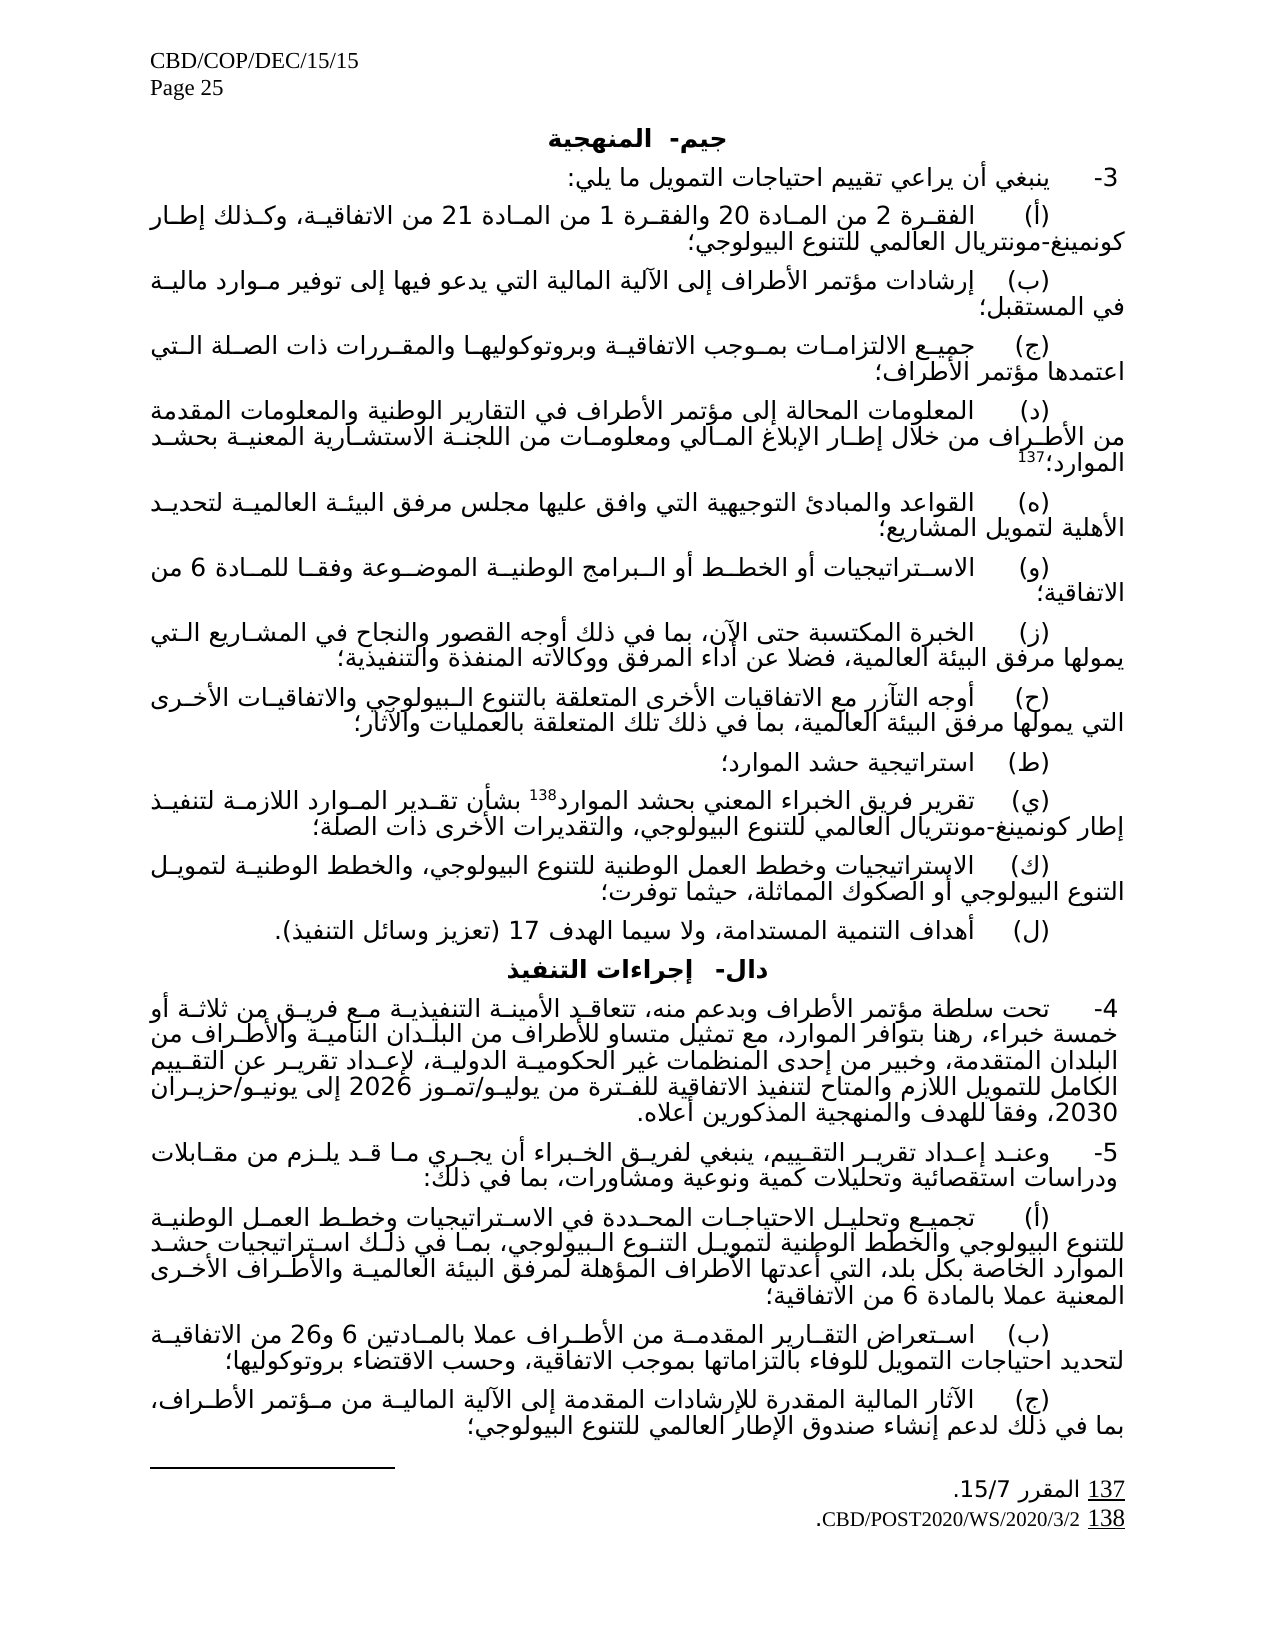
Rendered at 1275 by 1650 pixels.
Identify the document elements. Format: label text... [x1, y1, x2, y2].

list (أ) الفقرة 2 من المادة 20 والفقرة 1 من المادة 21 من الاتفاقية، وكذلك إطار كونمينغ-مونتريال العالمي للتنوع البيولوجي؛ [150, 204, 1125, 256]
list (ي) تقرير فريق الخبراء المعني بحشد الموارد بشأن تقدير الموارد اللازمة لتنفيذ إطار كونمينغ-مونتريال العالمي للتنوع البيولوجي، والتقديرات الأخرى ذات الصلة؛ [150, 789, 1125, 841]
list (و) الاستراتيجيات أو الخطط أو البرامج الوطنية الموضوعة وفقا للمادة 6 من الاتفاقية؛ [150, 555, 1125, 608]
list (ه) القواعد والمبادئ التوجيهية التي وافق عليها مجلس مرفق البيئة العالمية لتحديد الأهلية لتمويل المشاريع؛ [150, 490, 1125, 543]
list (ب) استعراض التقارير المقدمة من الأطراف عملا بالمادتين 6 و26 من الاتفاقية لتحديد احتياجات التمويل للوفاء بالتزاماتها بموجب الاتفاقية، وحسب الاقتضاء بروتوكوليها؛ [150, 1323, 1125, 1375]
list (ج) جميع الالتزامات بموجب الاتفاقية وبروتوكوليها والمقررات ذات الصلة التي اعتمدها مؤتمر الأطراف؛ [150, 334, 1125, 386]
list 4- تحت سلطة مؤتمر الأطراف وبدعم منه، تتعاقد الأمينة التنفيذية مع فريق من ثلاثة أو خمسة خبراء، رهنا بتوافر الموارد، مع تمثيل متساو للأطراف من البلدان النامية والأطراف من البلدان المتقدمة، وخبير من إحدى المنظمات غير الحكومية الدولية، لإعداد تقرير عن التقييم الكامل للتمويل اللازم والمتاح لتنفيذ الاتفاقية للفترة من يوليو/تموز 2026 إلى يونيو/حزيران 2030، وفقا للهدف والمنهجية المذكورين أعلاه. [150, 996, 1118, 1128]
text دال- إجراءات التنفيذ [150, 958, 1125, 984]
list (د) المعلومات المحالة إلى مؤتمر الأطراف في التقارير الوطنية والمعلومات المقدمة من الأطراف من خلال إطار الإبلاغ المالي ومعلومات من اللجنة الاستشارية المعنية بحشد الموارد؛ [150, 399, 1125, 478]
list (ز) الخبرة المكتسبة حتى الآن، بما في ذلك أوجه القصور والنجاح في المشاريع التي يمولها مرفق البيئة العالمية، فضلا عن أداء المرفق ووكالاته المنفذة والتنفيذية؛ [150, 620, 1125, 673]
list 5- وعند إعداد تقرير التقييم، ينبغي لفريق الخبراء أن يجري ما قد يلزم من مقابلات ودراسات استقصائية وتحليلات كمية ونوعية ومشاورات، بما في ذلك: [150, 1140, 1118, 1193]
text جيم- المنهجية [150, 126, 1125, 153]
list (ك) الاستراتيجيات وخطط العمل الوطنية للتنوع البيولوجي، والخطط الوطنية لتمويل التنوع البيولوجي أو الصكوك المماثلة، حيثما توفرت؛ [150, 854, 1125, 906]
list (ب) إرشادات مؤتمر الأطراف إلى الآلية المالية التي يدعو فيها إلى توفير موارد مالية في المستقبل؛ [150, 269, 1125, 321]
list (ج) الآثار المالية المقدرة للإرشادات المقدمة إلى الآلية المالية من مؤتمر الأطراف، بما في ذلك لدعم إنشاء صندوق الإطار العالمي للتنوع البيولوجي؛ [150, 1388, 1125, 1440]
list (ح) أوجه التآزر مع الاتفاقيات الأخرى المتعلقة بالتنوع البيولوجي والاتفاقيات الأخرى التي يمولها مرفق البيئة العالمية، بما في ذلك تلك المتعلقة بالعمليات والآثار؛ [150, 685, 1125, 738]
list (ط) استراتيجية حشد الموارد؛ [150, 750, 1125, 776]
list 3- ينبغي أن يراعي تقييم احتياجات التمويل ما يلي: [150, 165, 1118, 191]
list (ل) أهداف التنمية المستدامة، ولا سيما الهدف 17 (تعزيز وسائل التنفيذ). [150, 919, 1125, 945]
list (أ) تجميع وتحليل الاحتياجات المحددة في الاستراتيجيات وخطط العمل الوطنية للتنوع البيولوجي والخطط الوطنية لتمويل التنوع البيولوجي، بما في ذلك استراتيجيات حشد الموارد الخاصة بكل بلد، التي أعدتها الأطراف المؤهلة لمرفق البيئة العالمية والأطراف الأخرى المعنية عملا بالمادة 6 من الاتفاقية؛ [150, 1205, 1125, 1310]
